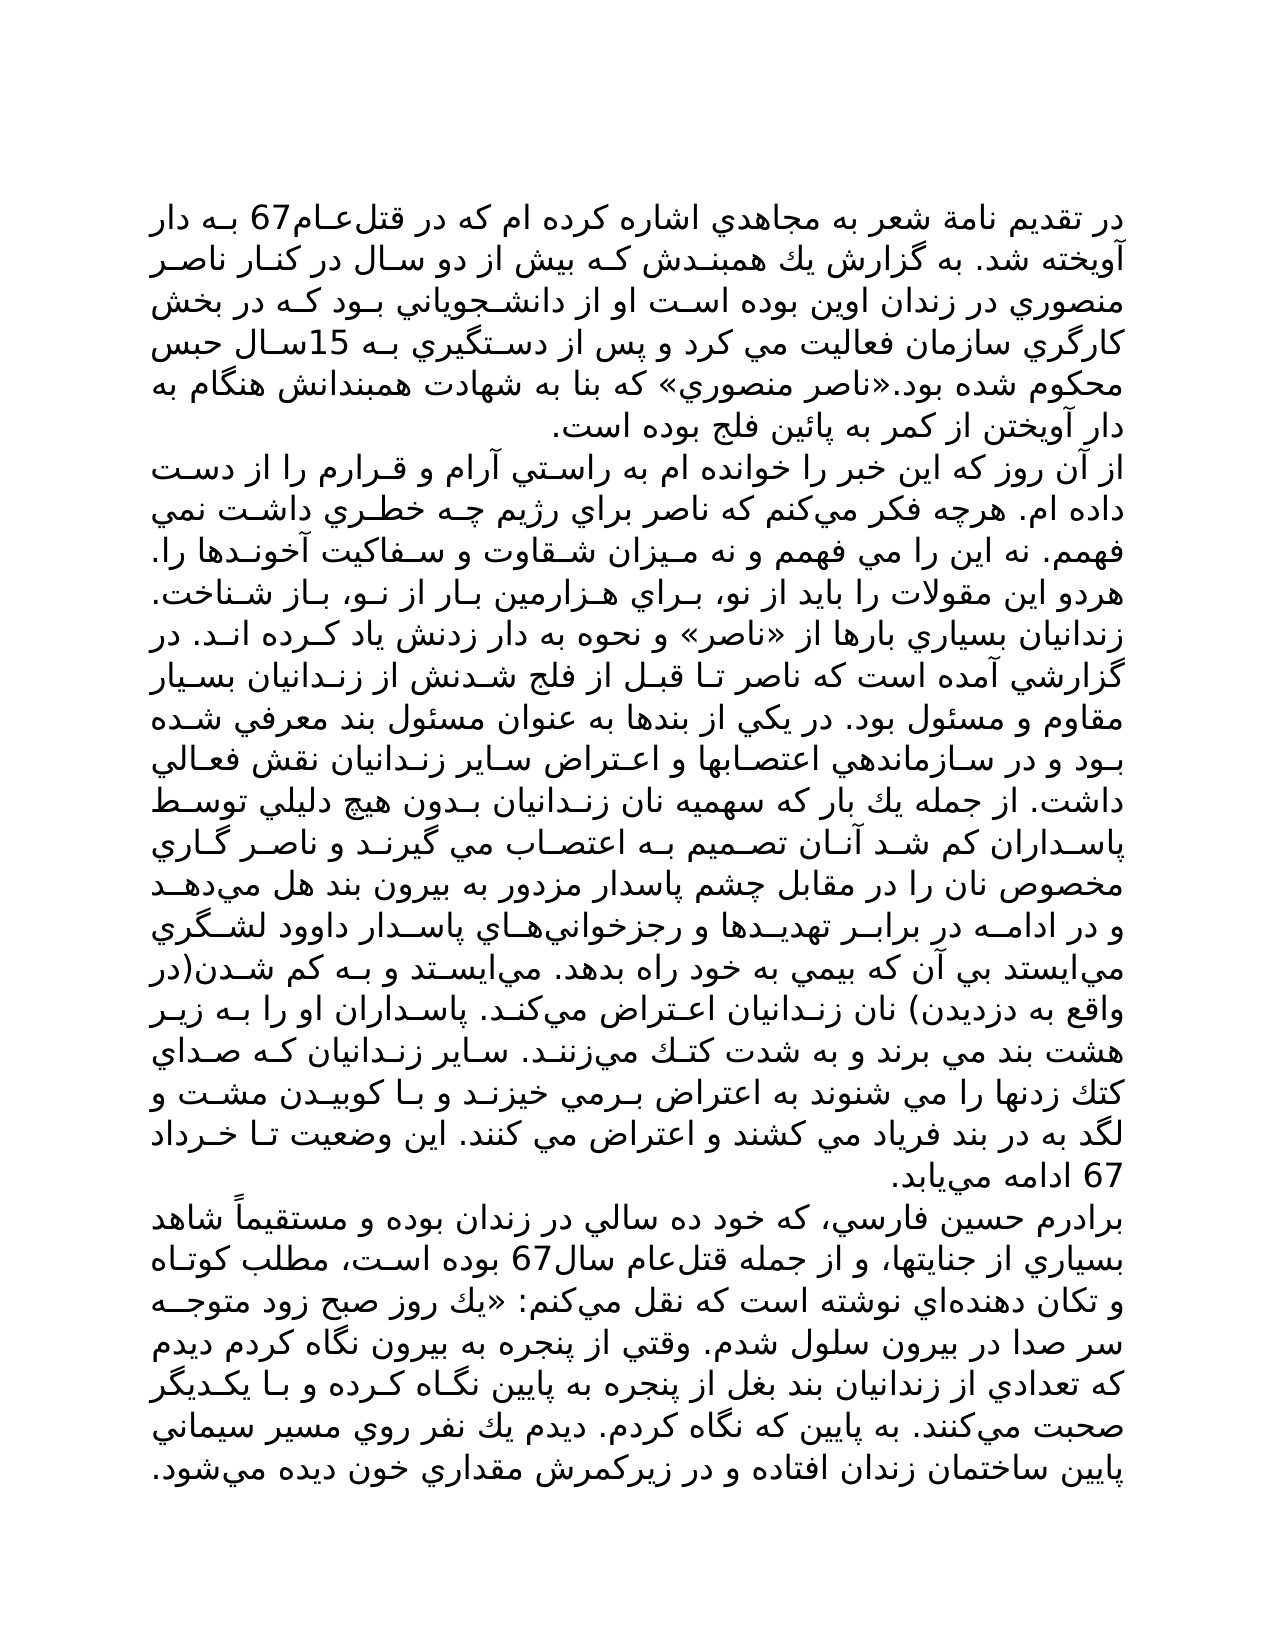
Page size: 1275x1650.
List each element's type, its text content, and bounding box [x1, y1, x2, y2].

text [150, 1195, 1125, 1487]
text از آن روز كه اين خبر را خوانده ام به راستي آرام و قرارم را از دست داده ام. هرچه فكر مي‌كنم كه ناصر براي رژيم چه خطري داشت نمي فهمم. نه اين را مي فهمم و نه ميزان شقاوت و سفاكيت آخوندها را. هردو اين مقولات را بايد از نو، براي هزارمين بار از نو، باز شناخت. زندانيان بسياري بارها از «ناصر» و نحوه به دار زدنش ياد كرده اند. در گزارشي آمده است كه ناصر تا قبل از فلج شدنش از زندانيان بسيار مقاوم و مسئول بود. در يكي از بندها به عنوان مسئول بند معرفي شده بود و در سازماندهي اعتصابها و اعتراض ساير زندانيان نقش فعالي داشت. از جمله يك بار كه سهميه نان زندانيان بدون هيچ دليلي توسط پاسداران كم شد آنان تصميم به اعتصاب مي گيرند و ناصر گاري مخصوص نان را در مقابل چشم پاسدار مزدور به بيرون بند هل مي‌دهد و در ادامه در برابر تهديدها و رجزخواني‌هاي پاسدار داوود لشگري مي‌ايستد بي آن كه بيمي به خود راه بدهد. مي‌ايستد و به كم شدن(در واقع به دزديدن) نان زندانيان اعتراض مي‌كند. پاسداران او را به زير هشت بند مي برند و به شدت كتك مي‌زنند. ساير زندانيان كه صداي كتك زدنها را مي شنوند به اعتراض برمي خيزند و با كوبيدن مشت و لگد به در بند فرياد مي كشند و اعتراض مي كنند. اين وضعيت تا خرداد67 ادامه مي‌يابد. [150, 445, 1125, 1195]
text در تقديم نامة شعر به مجاهدي اشاره كرده ام كه در قتل‌‌عام67 به دار آويخته شد. به گزارش يك همبندش كه بيش از دو سال در كنار ناصر منصوري در زندان اوين بوده است او از دانشجوياني بود كه در بخش كارگري سازمان فعاليت مي كرد و پس از دستگيري به 15سال حبس محكوم شده بود.«ناصر منصوري» كه بنا به شهادت همبندانش هنگام به دار آويختن از كمر به پائين فلج بوده است. [150, 195, 1125, 445]
